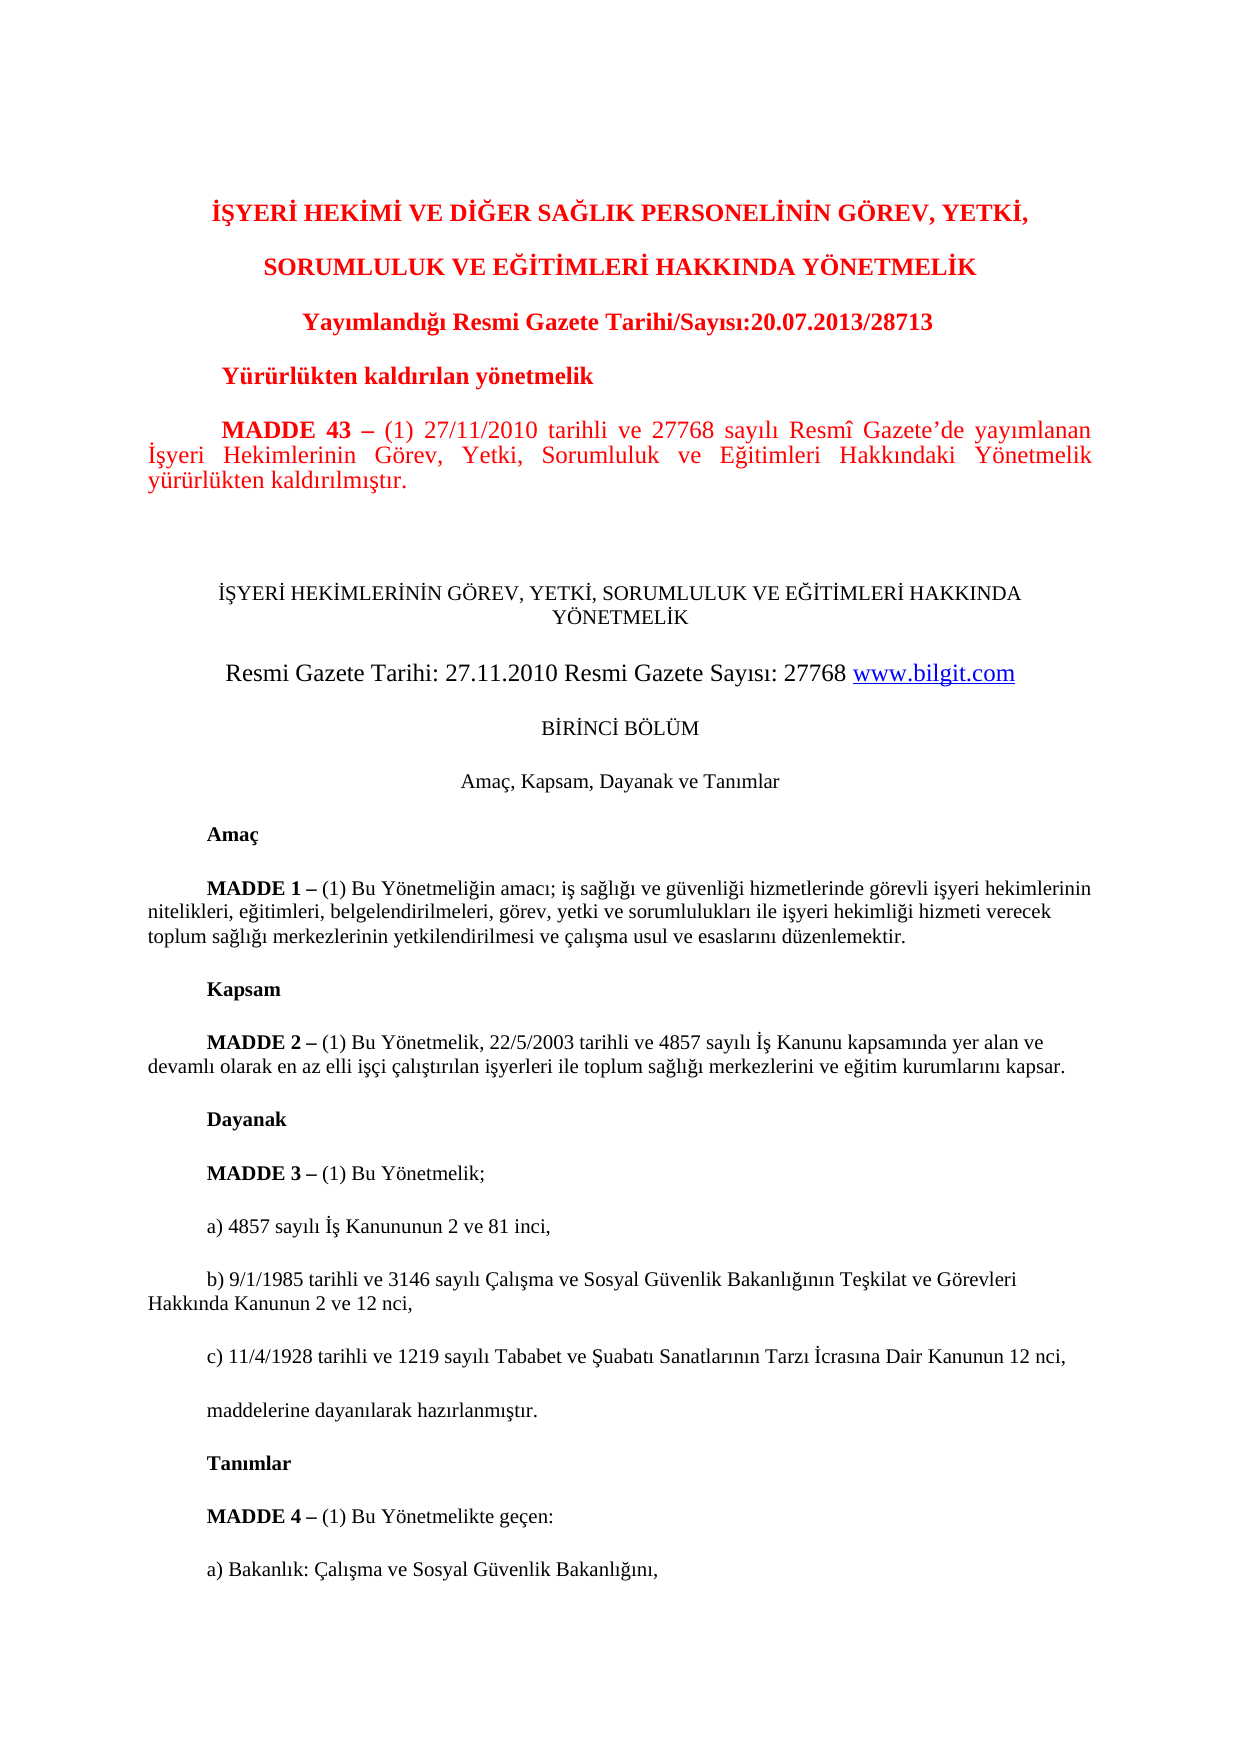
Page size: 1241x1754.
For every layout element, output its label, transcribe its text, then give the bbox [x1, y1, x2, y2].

text a) 4857 sayılı İş Kanununun 2 ve 81 inci, [148, 1214, 1093, 1238]
text a) Bakanlık: Çalışma ve Sosyal Güvenlik Bakanlığını, [148, 1557, 1093, 1581]
text Dayanak [148, 1107, 1093, 1131]
text İŞYERİ HEKİMİ VE DİĞER SAĞLIK PERSONELİNİN GÖREV, YETKİ, [148, 201, 1093, 226]
text İŞYERİ HEKİMLERİNİN GÖREV, YETKİ, SORUMLULUK VE EĞİTİMLERİ HAKKINDA YÖNETMELİK [148, 581, 1093, 629]
text Kapsam [148, 977, 1093, 1001]
text BİRİNCİ BÖLÜM [148, 716, 1093, 740]
text MADDE 4 – (1) Bu Yönetmelikte geçen: [148, 1504, 1093, 1528]
text Amaç, Kapsam, Dayanak ve Tanımlar [148, 769, 1093, 793]
text MADDE 2 – (1) Bu Yönetmelik, 22/5/2003 tarihli ve 4857 sayılı İş Kanunu kapsamında yer alan ve devamlı olarak en az elli işçi çalıştırılan işyerleri ile toplum sağlığı merkezlerini ve eğitim kurumlarını kapsar. [148, 1030, 1093, 1078]
text MADDE 1 – (1) Bu Yönetmeliğin amacı; iş sağlığı ve güvenliği hizmetlerinde görevli işyeri hekimlerinin nitelikleri, eğitimleri, belgelendirilmeleri, görev, yetki ve sorumlulukları ile işyeri hekimliği hizmeti verecek toplum sağlığı merkezlerinin yetkilendirilmesi ve çalışma usul ve esaslarını düzenlemektir. [148, 875, 1093, 948]
text maddelerine dayanılarak hazırlanmıştır. [148, 1397, 1093, 1422]
text Tanımlar [148, 1451, 1093, 1475]
text MADDE 3 – (1) Bu Yönetmelik; [148, 1161, 1093, 1184]
text b) 9/1/1985 tarihli ve 3146 sayılı Çalışma ve Sosyal Güvenlik Bakanlığının Teşkilat ve Görevleri Hakkında Kanunun 2 ve 12 nci, [148, 1267, 1093, 1315]
text c) 11/4/1928 tarihli ve 1219 sayılı Tababet ve Şuabatı Sanatlarının Tarzı İcrasına Dair Kanunun 12 nci, [148, 1344, 1093, 1368]
text Amaç [148, 822, 1093, 846]
text SORUMLULUK VE EĞİTİMLERİ HAKKINDA YÖNETMELİK [148, 256, 1093, 281]
text Yürürlükten kaldırılan yönetmelik [148, 364, 1093, 389]
text Resmi Gazete Tarihi: 27.11.2010 Resmi Gazete Sayısı: 27768 www.bilgit.com [148, 658, 1093, 687]
text Yayımlandığı Resmi Gazete Tarihi/Sayısı:20.07.2013/28713 [148, 310, 1093, 335]
text MADDE 43 – (1) 27/11/2010 tarihli ve 27768 sayılı Resmî Gazete’de yayımlanan İşyeri Hekimlerinin Görev, Yetki, Sorumluluk ve Eğitimleri Hakkındaki Yönetmelik yürürlükten kaldırılmıştır. [148, 418, 1093, 493]
